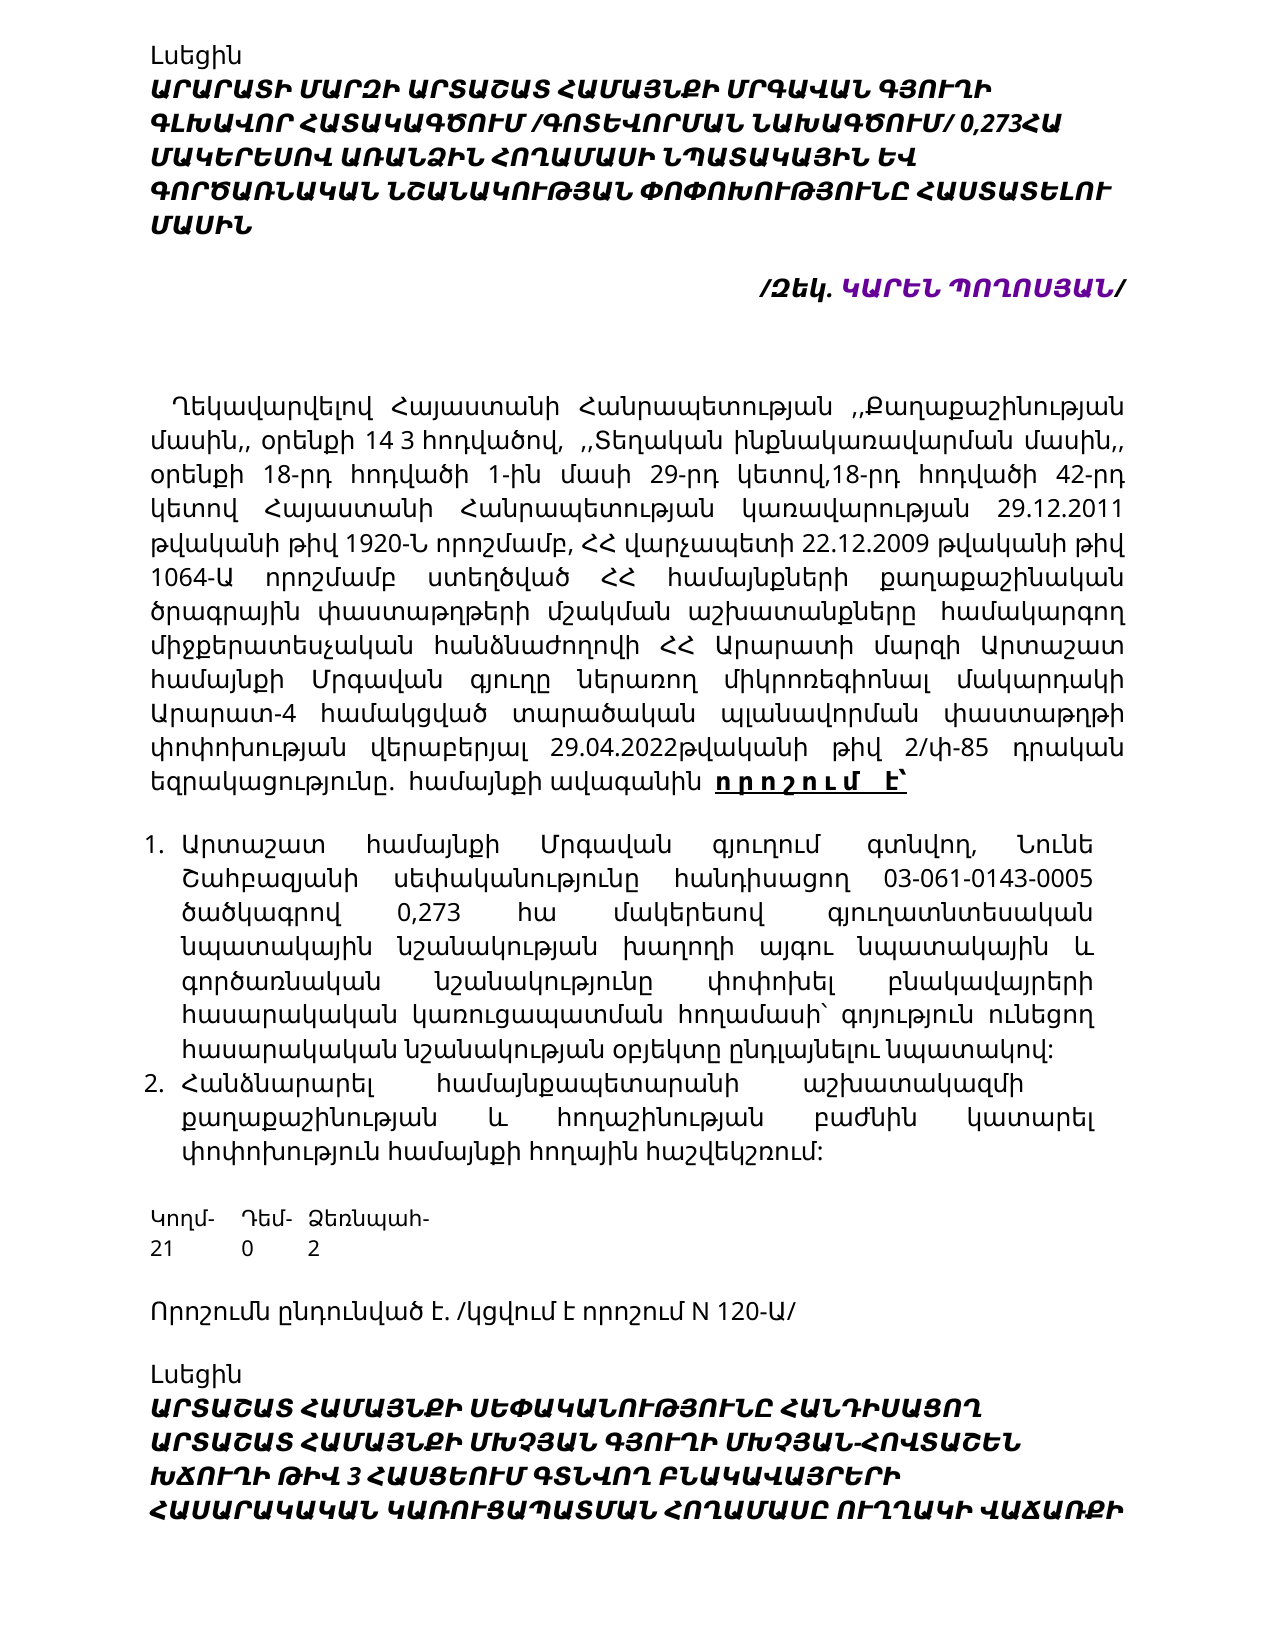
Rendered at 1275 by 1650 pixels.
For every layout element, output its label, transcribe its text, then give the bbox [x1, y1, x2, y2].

text /Զեկ. ԿԱՐԵՆ ՊՈՂՈՍՅԱՆ/ [150, 271, 1125, 305]
table_header Դեմ-0 [240, 1202, 306, 1264]
text Որոշումն ընդունված է. /կցվում է որոշում N 120-Ա/ [150, 1293, 1125, 1327]
text Ղեկավարվելով Հայաստանի Հանրապետության ,,Քաղաքաշինության մասին,, օրենքի 14 3 հոդվածով, ,,Տեղական ինքնակառավարման մասին,, օրենքի 18-րդ հոդվածի 1-ին մասի 29-րդ կետով,18-րդ հոդվածի 42-րդ կետով Հայաստանի Հանրապետության կառավարության 29.12.2011 թվականի թիվ 1920-Ն որոշմամբ, ՀՀ վարչապետի 22.12.2009 թվականի թիվ 1064-Ա որոշմամբ ստեղծված ՀՀ համայնքների քաղաքաշինական ծրագրային փաստաթղթերի մշակման աշխատանքները համակարգող միջքերատեսչական հանձնաժողովի ՀՀ Արարատի մարզի Արտաշատ համայնքի Մրգավան գյուղը ներառող միկրոռեգիոնալ մակարդակի Արարատ-4 համակցված տարածական պլանավորման փաստաթղթի փոփոխության վերաբերյալ 29.04.2022թվականի թիվ 2/փ-85 դրական եզրակացությունը. համայնքի ավագանին ո ր ո շ ո ւ մ է՝ [150, 389, 1125, 798]
table_header Կողմ-21 [149, 1202, 239, 1264]
table_header Ձեռնպահ-2 [306, 1202, 432, 1264]
list Արտաշատ համայնքի Մրգավան գյուղում գտնվող, Նունե Շահբազյանի սեփականությունը հանդիսացող 03-061-0143-0005 ծածկագրով 0,273 հա մակերեսով գյուղատնտեսական նպատակային նշանակության խաղողի այգու նպատակային և գործառնական նշանակությունը փոփոխել բնակավայրերի հասարակական կառուցապատման հողամասի՝ գոյություն ունեցող հասարակական նշանակության օբյեկտը ընդլայնելու նպատակով: [144, 827, 1094, 1065]
list Հանձնարարել համայնքապետարանի աշխատակազմի քաղաքաշինության և հողաշինության բաժնին կատարել փոփոխություն համայնքի հողային հաշվեկշռում: [144, 1065, 1094, 1167]
text Լսեցին ԱՐԱՐԱՏԻ ՄԱՐԶԻ ԱՐՏԱՇԱՏ ՀԱՄԱՅՆՔԻ ՄՐԳԱՎԱՆ ԳՅՈՒՂԻ ԳԼԽԱՎՈՐ ՀԱՏԱԿԱԳԾՈՒՄ /ԳՈՏԵՎՈՐՄԱՆ ՆԱԽԱԳԾՈՒՄ/ 0,273ՀԱ ՄԱԿԵՐԵՍՈՎ ԱՌԱՆՁԻՆ ՀՈՂԱՄԱՍԻ ՆՊԱՏԱԿԱՅԻՆ ԵՎ ԳՈՐԾԱՌՆԱԿԱՆ ՆՇԱՆԱԿՈՒԹՅԱՆ ՓՈՓՈԽՈՒԹՅՈՒՆԸ ՀԱՍՏԱՏԵԼՈՒ ՄԱՍԻՆ [150, 37, 1125, 242]
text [150, 1357, 1125, 1527]
